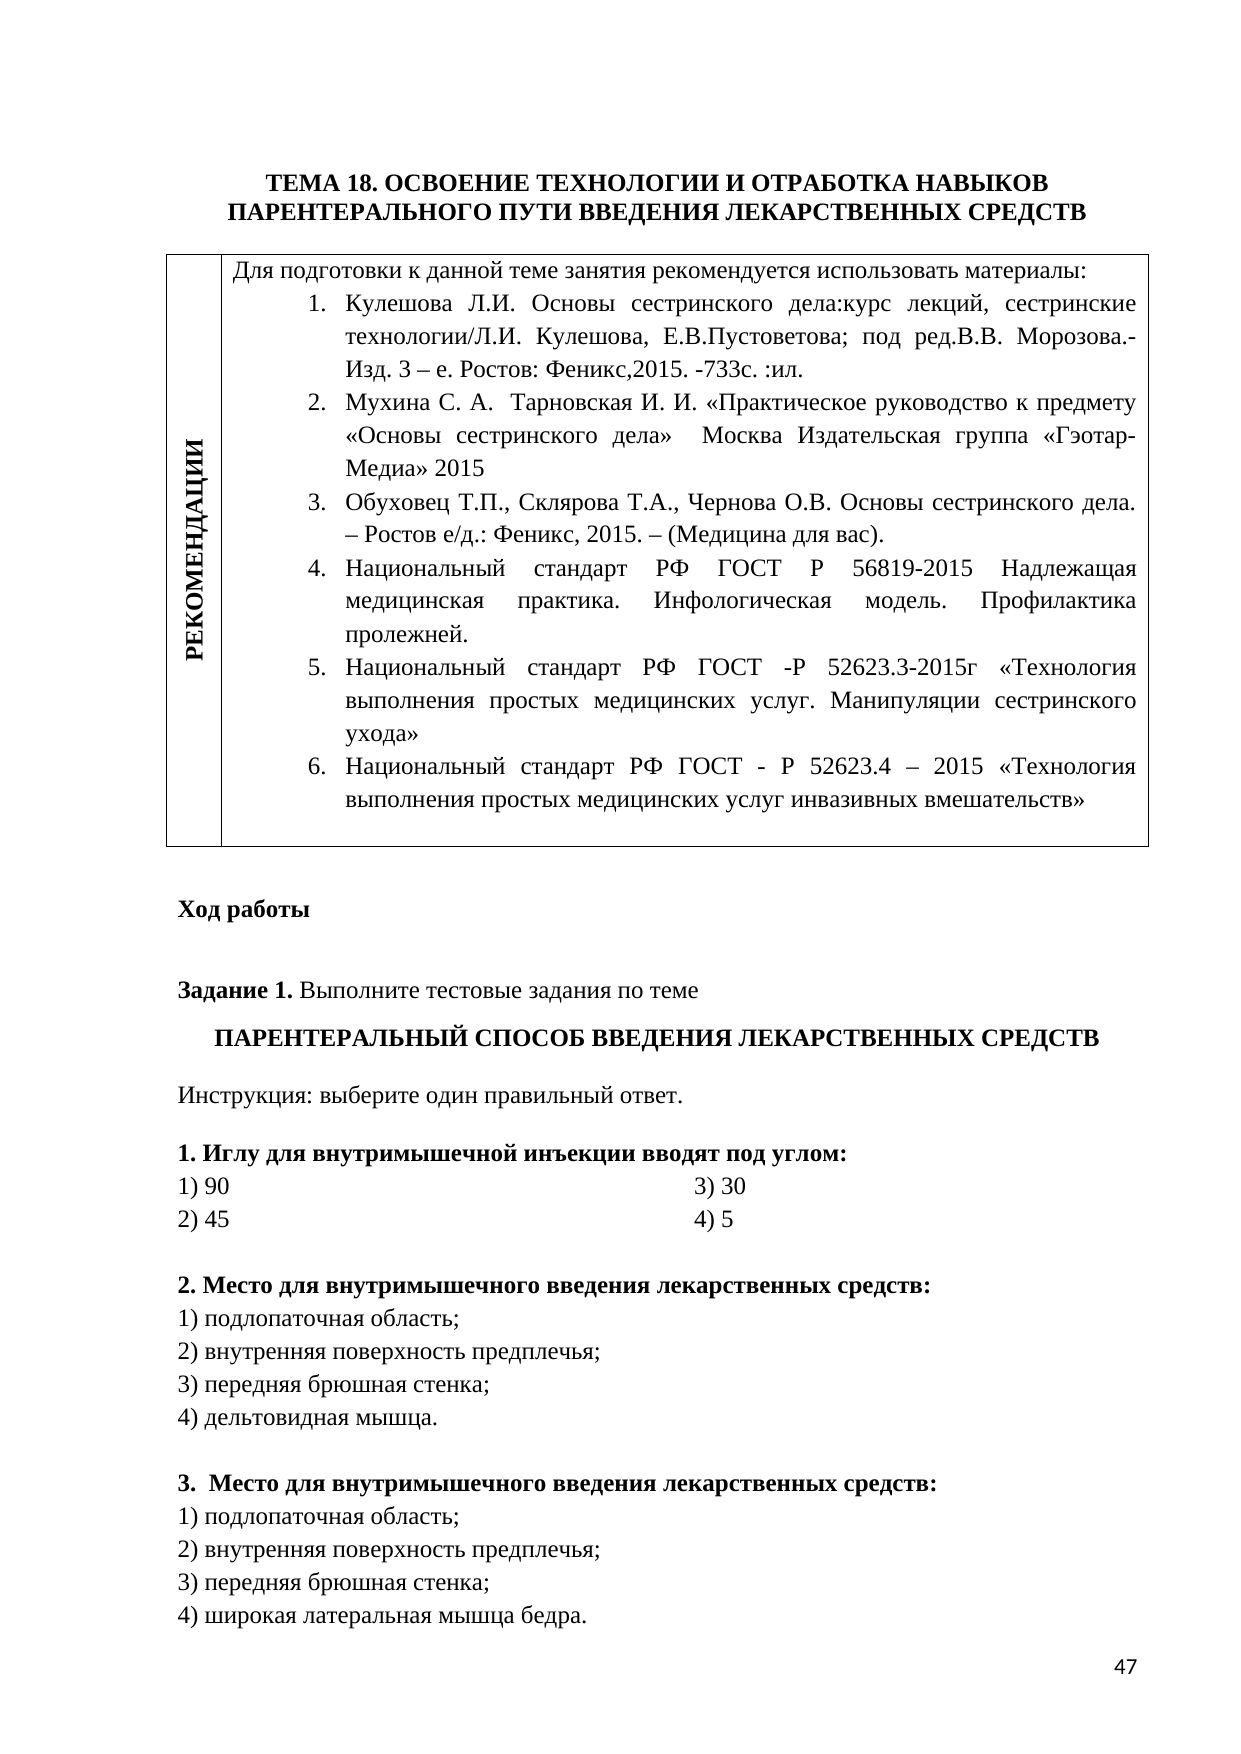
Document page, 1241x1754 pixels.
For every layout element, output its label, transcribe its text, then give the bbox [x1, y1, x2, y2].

text 2) 45 [177, 1204, 620, 1232]
text 1. Иглу для внутримышечной инъекции вводят под углом: [177, 1138, 1137, 1166]
text 2) внутренняя поверхность предплечья; [177, 1534, 1137, 1563]
text 3) передняя брюшная стенка; [177, 1369, 1137, 1398]
text ТЕМА 18. ОСВОЕНИЕ ТЕХНОЛОГИИ И ОТРАБОТКА НАВЫКОВ ПАРЕНТЕРАЛЬНОГО ПУТИ ВВЕДЕНИЯ ЛЕКАРСТВЕННЫХ СРЕДСТВ [177, 168, 1137, 226]
text 1) подлопаточная область; [177, 1501, 1137, 1530]
table_header Для подготовки к данной теме занятия рекомендуется использовать материалы: Кулешова Л.И. Основы сестринского дела:курс лекций, сестринские технологии/Л.И. Кулешова, Е.В.Пустоветова; под ред.В.В. Морозова.- Изд. 3 – е. Ростов: Феникс,2015. -733с. :ил. Мухина С. А. Тарновская И. И. «Практическое руководство к предмету «Основы сестринского дела» Москва Издательская группа «Гэотар-Медиа» 2015 Обуховец Т.П., Склярова Т.А., Чернова О.В. Основы сестринского дела. – Ростов е/д.: Феникс, 2015. – (Медицина для вас). Национальный стандарт РФ ГОСТ Р 56819-2015 Надлежащая медицинская практика. Инфологическая модель. Профилактика пролежней. Национальный стандарт РФ ГОСТ -Р 52623.3-2015г «Технология выполнения простых медицинских услуг. Манипуляции сестринского ухода» Национальный стандарт РФ ГОСТ - Р 52623.4 – 2015 «Технология выполнения простых медицинских услуг инвазивных вмешательств» [222, 255, 1148, 846]
text Ход работы [177, 894, 1137, 923]
text ПАРЕНТЕРАЛЬНЫЙ СПОСОБ ВВЕДЕНИЯ ЛЕКАРСТВЕННЫХ СРЕДСТВ [177, 1023, 1137, 1051]
text 2. Место для внутримышечного введения лекарственных средств: [177, 1270, 1137, 1298]
text 4) широкая латеральная мышца бедра. [177, 1600, 1137, 1629]
text 4) дельтовидная мышца. [177, 1402, 1137, 1431]
text 1) 90 [177, 1171, 620, 1199]
text 3) передняя брюшная стенка; [177, 1567, 1137, 1596]
text 3) 30 [694, 1171, 1137, 1199]
text Инструкция: выберите один правильный ответ. [177, 1080, 1137, 1109]
text 3. Место для внутримышечного введения лекарственных средств: [177, 1468, 1137, 1497]
text 4) 5 [694, 1204, 1137, 1232]
table_header РЕКОМЕНДАЦИИ [167, 255, 221, 846]
text Задание 1. Выполните тестовые задания по теме [177, 975, 1137, 1004]
text 2) внутренняя поверхность предплечья; [177, 1336, 1137, 1364]
text 1) подлопаточная область; [177, 1303, 1137, 1332]
